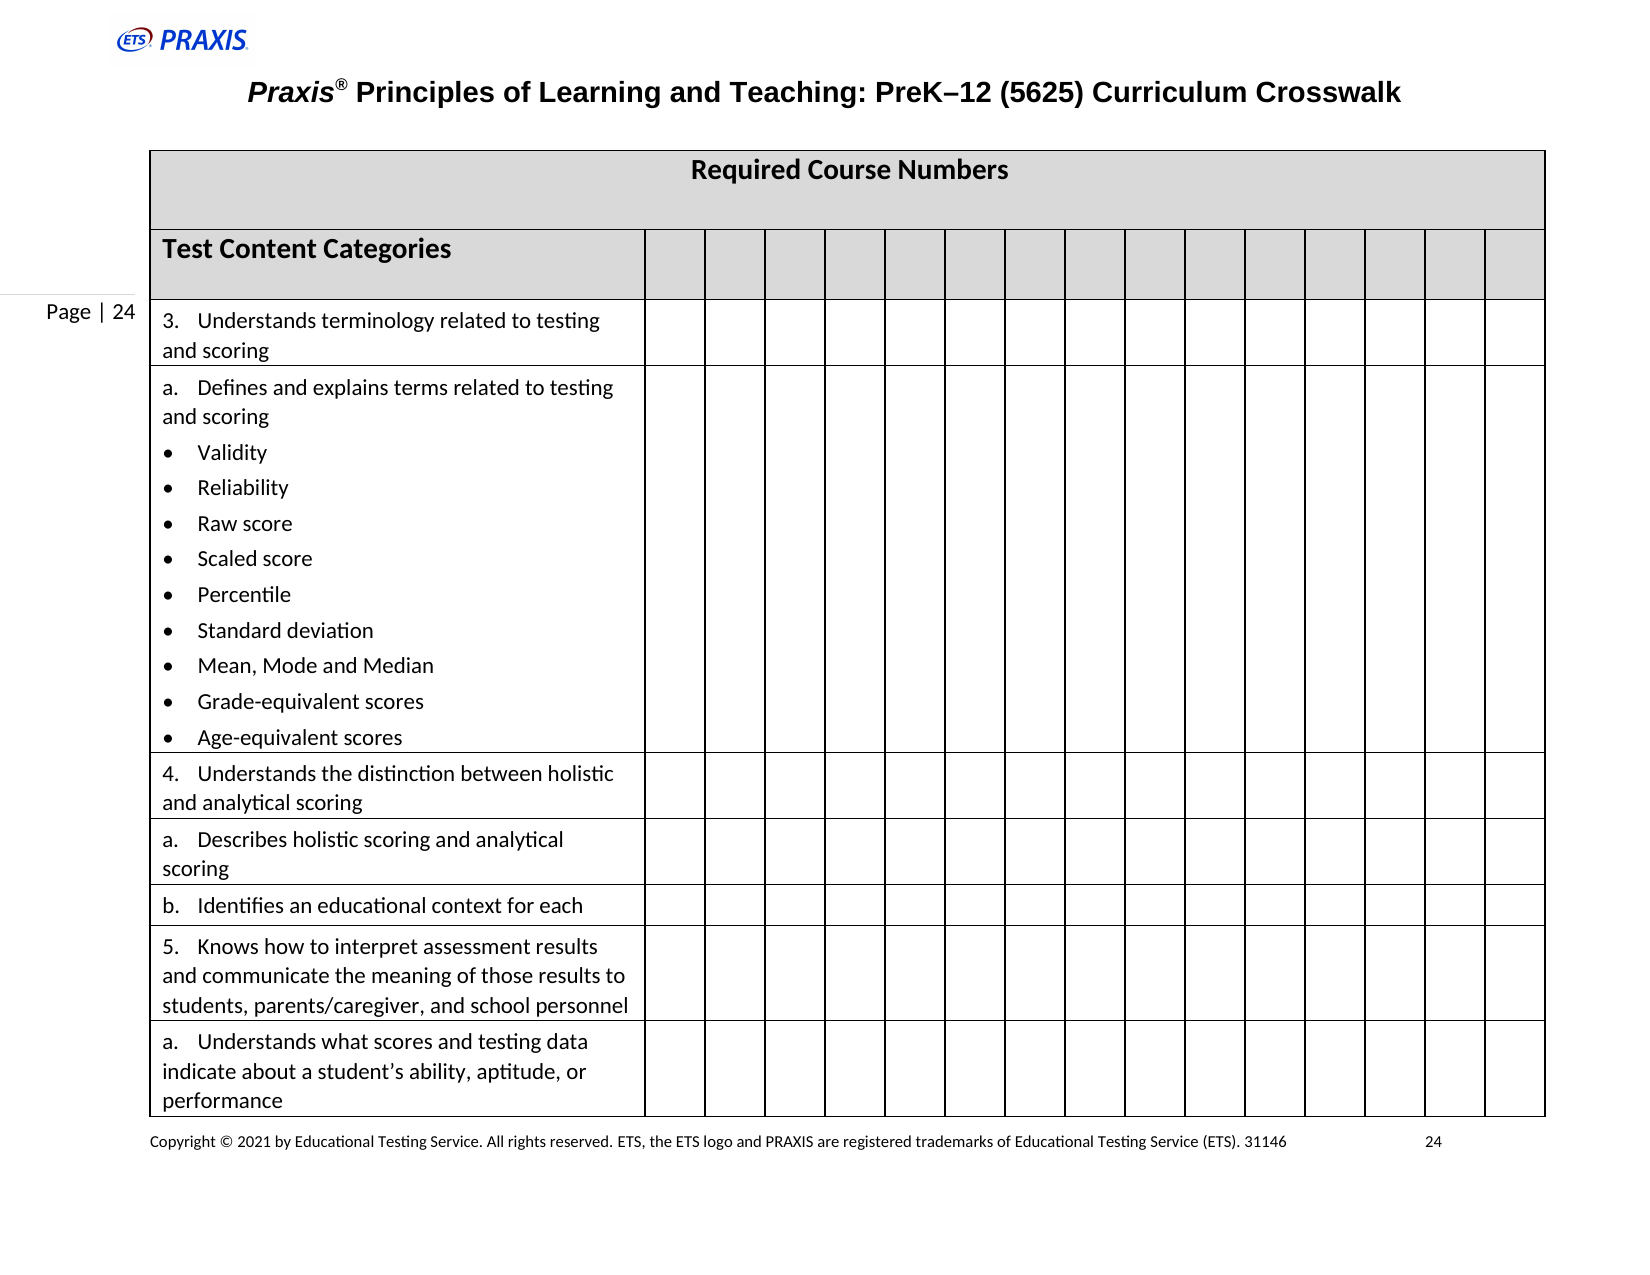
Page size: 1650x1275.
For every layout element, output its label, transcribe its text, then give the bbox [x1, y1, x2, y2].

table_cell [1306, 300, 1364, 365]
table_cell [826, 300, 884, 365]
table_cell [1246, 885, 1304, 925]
picture [107, 12, 257, 67]
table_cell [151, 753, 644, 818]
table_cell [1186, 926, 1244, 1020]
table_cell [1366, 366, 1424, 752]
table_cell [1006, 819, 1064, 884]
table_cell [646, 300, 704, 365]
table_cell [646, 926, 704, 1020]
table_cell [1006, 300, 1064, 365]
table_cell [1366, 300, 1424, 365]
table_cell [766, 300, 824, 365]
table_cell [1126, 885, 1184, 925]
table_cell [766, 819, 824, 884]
table_cell [1066, 230, 1124, 299]
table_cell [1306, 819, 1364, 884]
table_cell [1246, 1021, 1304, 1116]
table_cell [1366, 230, 1424, 299]
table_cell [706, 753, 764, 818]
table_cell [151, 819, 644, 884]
table_header Required Course Numbers [151, 151, 1544, 229]
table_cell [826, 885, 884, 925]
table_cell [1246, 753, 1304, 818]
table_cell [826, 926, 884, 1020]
table_cell [1246, 230, 1304, 299]
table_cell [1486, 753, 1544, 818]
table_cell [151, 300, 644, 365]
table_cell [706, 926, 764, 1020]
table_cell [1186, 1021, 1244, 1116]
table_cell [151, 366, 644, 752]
table_cell [886, 230, 944, 299]
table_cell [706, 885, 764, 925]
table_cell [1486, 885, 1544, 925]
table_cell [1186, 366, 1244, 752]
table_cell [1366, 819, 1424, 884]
table_cell [1306, 230, 1364, 299]
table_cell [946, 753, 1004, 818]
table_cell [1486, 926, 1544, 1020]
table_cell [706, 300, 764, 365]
table_cell [706, 230, 764, 299]
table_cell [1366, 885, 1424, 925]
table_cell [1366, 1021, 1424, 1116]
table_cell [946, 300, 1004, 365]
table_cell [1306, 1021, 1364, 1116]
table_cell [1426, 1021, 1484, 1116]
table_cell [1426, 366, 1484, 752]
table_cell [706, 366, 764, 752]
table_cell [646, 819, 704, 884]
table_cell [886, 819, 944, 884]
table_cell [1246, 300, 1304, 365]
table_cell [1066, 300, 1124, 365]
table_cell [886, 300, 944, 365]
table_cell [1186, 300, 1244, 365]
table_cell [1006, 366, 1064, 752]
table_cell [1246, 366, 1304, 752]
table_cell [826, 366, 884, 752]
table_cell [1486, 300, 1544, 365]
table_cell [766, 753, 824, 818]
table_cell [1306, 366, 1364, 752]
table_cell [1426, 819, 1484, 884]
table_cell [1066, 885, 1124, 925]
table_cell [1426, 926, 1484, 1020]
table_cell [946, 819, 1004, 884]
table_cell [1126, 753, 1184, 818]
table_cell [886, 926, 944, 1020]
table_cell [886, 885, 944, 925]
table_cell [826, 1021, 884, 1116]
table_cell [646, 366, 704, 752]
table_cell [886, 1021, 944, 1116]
table_cell [1426, 230, 1484, 299]
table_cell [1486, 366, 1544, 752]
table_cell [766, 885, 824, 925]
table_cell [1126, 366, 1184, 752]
table_cell [1006, 230, 1064, 299]
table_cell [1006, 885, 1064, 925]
table_cell Test Content Categories [151, 230, 644, 299]
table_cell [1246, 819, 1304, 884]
table_cell [1486, 230, 1544, 299]
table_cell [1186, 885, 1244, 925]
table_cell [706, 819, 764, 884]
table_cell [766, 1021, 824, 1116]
table_cell [826, 230, 884, 299]
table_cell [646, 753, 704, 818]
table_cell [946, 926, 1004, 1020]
table_cell [646, 230, 704, 299]
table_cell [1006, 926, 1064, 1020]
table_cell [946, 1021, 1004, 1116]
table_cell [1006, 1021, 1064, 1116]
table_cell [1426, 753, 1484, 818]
table_cell [766, 230, 824, 299]
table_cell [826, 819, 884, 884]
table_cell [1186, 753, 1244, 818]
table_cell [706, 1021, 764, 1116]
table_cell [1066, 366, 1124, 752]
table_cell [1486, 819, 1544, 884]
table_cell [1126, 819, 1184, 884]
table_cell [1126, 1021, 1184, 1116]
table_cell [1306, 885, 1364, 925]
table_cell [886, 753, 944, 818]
table_cell [946, 230, 1004, 299]
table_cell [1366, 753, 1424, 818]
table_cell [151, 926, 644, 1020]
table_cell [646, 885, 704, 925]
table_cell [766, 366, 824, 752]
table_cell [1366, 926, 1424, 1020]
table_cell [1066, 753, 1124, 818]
table_cell [1126, 230, 1184, 299]
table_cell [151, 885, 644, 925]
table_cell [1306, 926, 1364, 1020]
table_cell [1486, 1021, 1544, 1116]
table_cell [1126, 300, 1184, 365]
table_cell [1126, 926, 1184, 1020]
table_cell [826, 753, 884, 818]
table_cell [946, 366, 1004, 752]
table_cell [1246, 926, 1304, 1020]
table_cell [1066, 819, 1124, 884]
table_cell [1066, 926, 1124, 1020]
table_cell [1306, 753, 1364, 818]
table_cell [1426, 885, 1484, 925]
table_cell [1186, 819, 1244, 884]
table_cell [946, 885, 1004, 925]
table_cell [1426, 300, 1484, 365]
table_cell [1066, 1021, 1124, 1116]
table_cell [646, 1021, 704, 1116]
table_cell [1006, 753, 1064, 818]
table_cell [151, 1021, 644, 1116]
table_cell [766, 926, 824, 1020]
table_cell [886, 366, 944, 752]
table_cell [1186, 230, 1244, 299]
